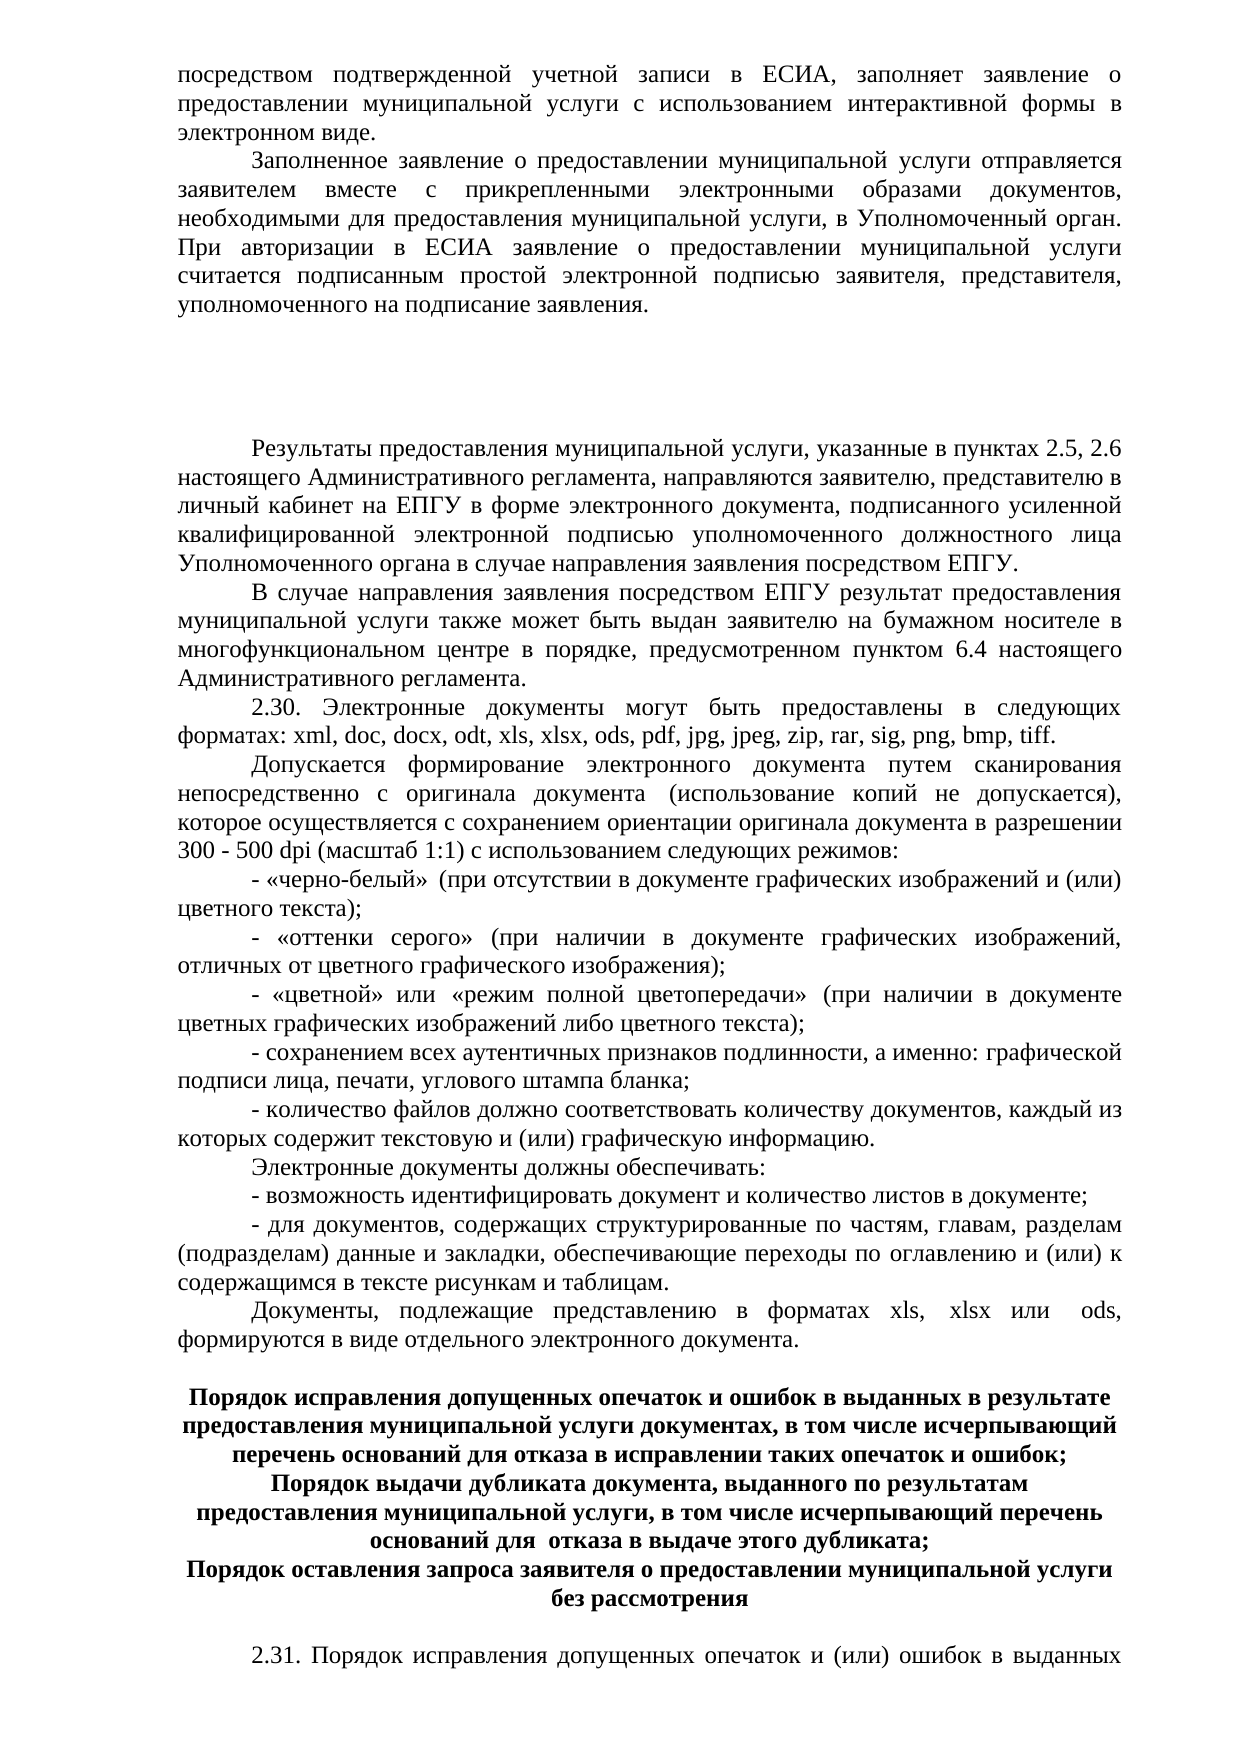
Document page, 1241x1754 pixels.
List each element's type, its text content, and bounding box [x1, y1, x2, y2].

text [177, 59, 1122, 145]
text - сохранением всех аутентичных признаков подлинности, а именно: графической подписи лица, печати, углового штампа бланка; [177, 1037, 1122, 1094]
text Допускается формирование электронного документа путем сканирования непосредственно с оригинала документа (использование копий не допускается), которое осуществляется с сохранением ориентации оригинала документа в разрешении 300 - 500 dpi (масштаб 1:1) с использованием следующих режимов: [177, 749, 1122, 864]
text - количество файлов должно соответствовать количеству документов, каждый из которых содержит текстовую и (или) графическую информацию. [177, 1094, 1122, 1152]
text Документы, подлежащие представлению в форматах xls, xlsx или ods, формируются в виде отдельного электронного документа. [177, 1295, 1122, 1353]
text 2.30. Электронные документы могут быть предоставлены в следующих форматах: xml, doc, docx, odt, xls, xlsx, ods, pdf, jpg, jpeg, zip, rar, sig, png, bmp, tiff. [177, 692, 1122, 749]
text - возможность идентифицировать документ и количество листов в документе; [177, 1180, 1122, 1209]
text Порядок оставления запроса заявителя о предоставлении муниципальной услуги без рассмотрения [177, 1554, 1122, 1612]
text - «цветной» или «режим полной цветопередачи» (при наличии в документе цветных графических изображений либо цветного текста); [177, 979, 1122, 1037]
text Электронные документы должны обеспечивать: [177, 1152, 1122, 1180]
text Заполненное заявление о предоставлении муниципальной услуги отправляется заявителем вместе с прикрепленными электронными образами документов, необходимыми для предоставления муниципальной услуги, в Уполномоченный орган. При авторизации в ЕСИА заявление о предоставлении муниципальной услуги считается подписанным простой электронной подписью заявителя, представителя, уполномоченного на подписание заявления. [177, 145, 1122, 318]
text В случае направления заявления посредством ЕПГУ результат предоставления муниципальной услуги также может быть выдан заявителю на бумажном носителе в многофункциональном центре в порядке, предусмотренном пунктом 6.4 настоящего Административного регламента. [177, 577, 1122, 692]
text - «оттенки серого» (при наличии в документе графических изображений, отличных от цветного графического изображения); [177, 922, 1122, 979]
text Порядок исправления допущенных опечаток и ошибок в выданных в результате предоставления муниципальной услуги документах, в том числе исчерпывающий перечень оснований для отказа в исправлении таких опечаток и ошибок; [177, 1382, 1122, 1468]
text - «черно-белый» (при отсутствии в документе графических изображений и (или) цветного текста); [177, 864, 1122, 922]
text Результаты предоставления муниципальной услуги, указанные в пунктах 2.5, 2.6 настоящего Административного регламента, направляются заявителю, представителю в личный кабинет на ЕПГУ в форме электронного документа, подписанного усиленной квалифицированной электронной подписью уполномоченного должностного лица Уполномоченного органа в случае направления заявления посредством ЕПГУ. [177, 433, 1122, 577]
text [177, 1640, 1122, 1669]
text Порядок выдачи дубликата документа, выданного по результатам предоставления муниципальной услуги, в том числе исчерпывающий перечень оснований для отказа в выдаче этого дубликата; [177, 1468, 1122, 1554]
text - для документов, содержащих структурированные по частям, главам, разделам (подразделам) данные и закладки, обеспечивающие переходы по оглавлению и (или) к содержащимся в тексте рисункам и таблицам. [177, 1209, 1122, 1295]
